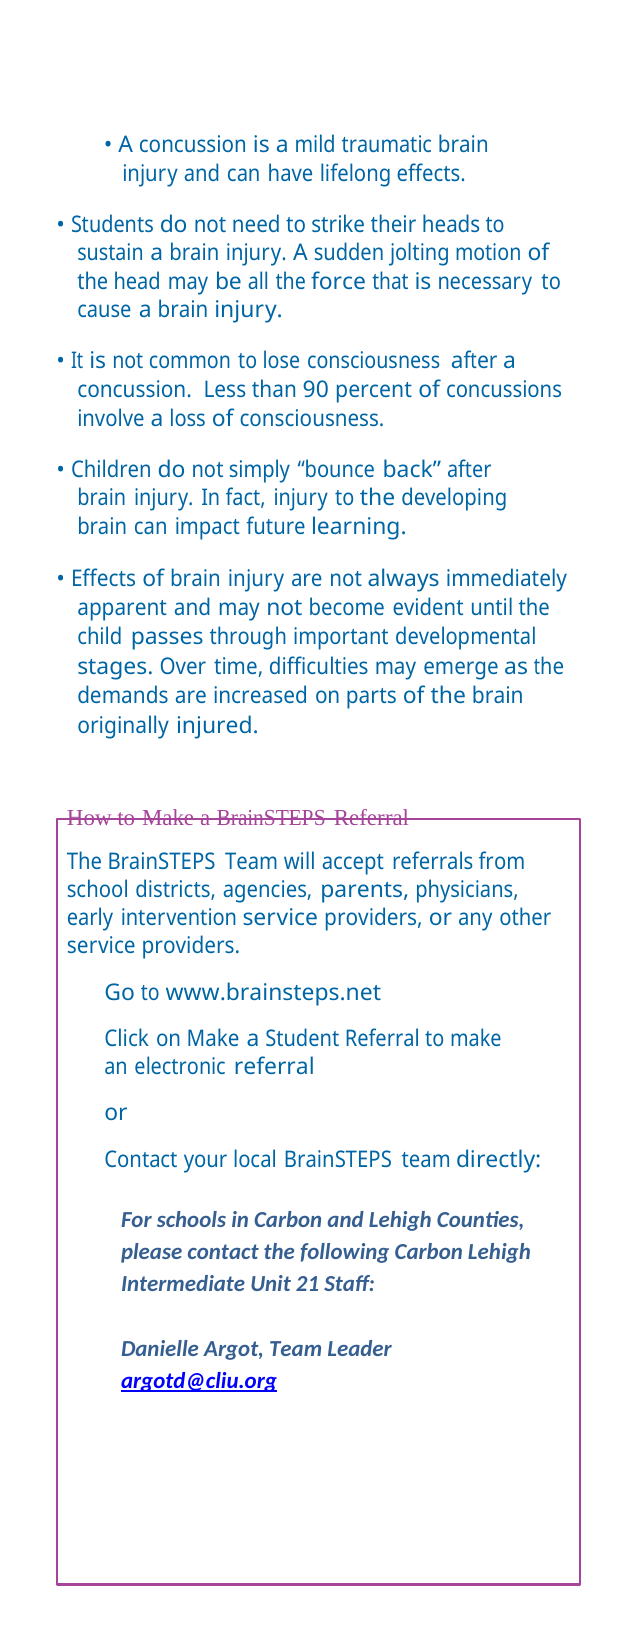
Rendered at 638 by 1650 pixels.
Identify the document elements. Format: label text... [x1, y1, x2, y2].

text Danielle Argot, Team Leader [46, 1334, 604, 1362]
text Click on Make a Student Referral to make an electronic referral [104, 1024, 514, 1080]
text For schools in Carbon and Lehigh Counties, [46, 1205, 604, 1233]
text Contact your local BrainSTEPS team directly: [104, 1145, 543, 1173]
text • Effects of brain injury are not always immediately apparent and may not become evident until the child passes through important developmental stages. Over time, difficulties may emerge as the demands are increased on parts of the brain originally injured. [56, 562, 579, 740]
text please contact the following Carbon Lehigh Intermediate Unit 21 Staff: [121, 1237, 604, 1297]
text How to Make a BrainSTEPS Referral [67, 804, 606, 831]
text argotd@cliu.org [46, 1366, 604, 1394]
text Go to www.brainsteps.net [104, 976, 606, 1007]
text or [104, 1096, 606, 1127]
text • Students do not need to strike their heads to sustain a brain injury. A sudden jolting motion of the head may be all the force that is necessary to cause a brain injury. [56, 209, 571, 324]
text • A concussion is a mild traumatic brain [52, 128, 540, 159]
text injury and can have lifelong effects. [73, 159, 514, 187]
text • It is not common to lose consciousness after a concussion. Less than 90 percent of concussions involve a loss of consciousness. [56, 346, 597, 432]
text The BrainSTEPS Team will accept referrals from school districts, agencies, parents, physicians, early intervention service providers, or any other service providers. [67, 847, 564, 959]
text • Children do not simply “bounce back” after brain injury. In fact, injury to the developing brain can impact future learning. [56, 454, 541, 540]
